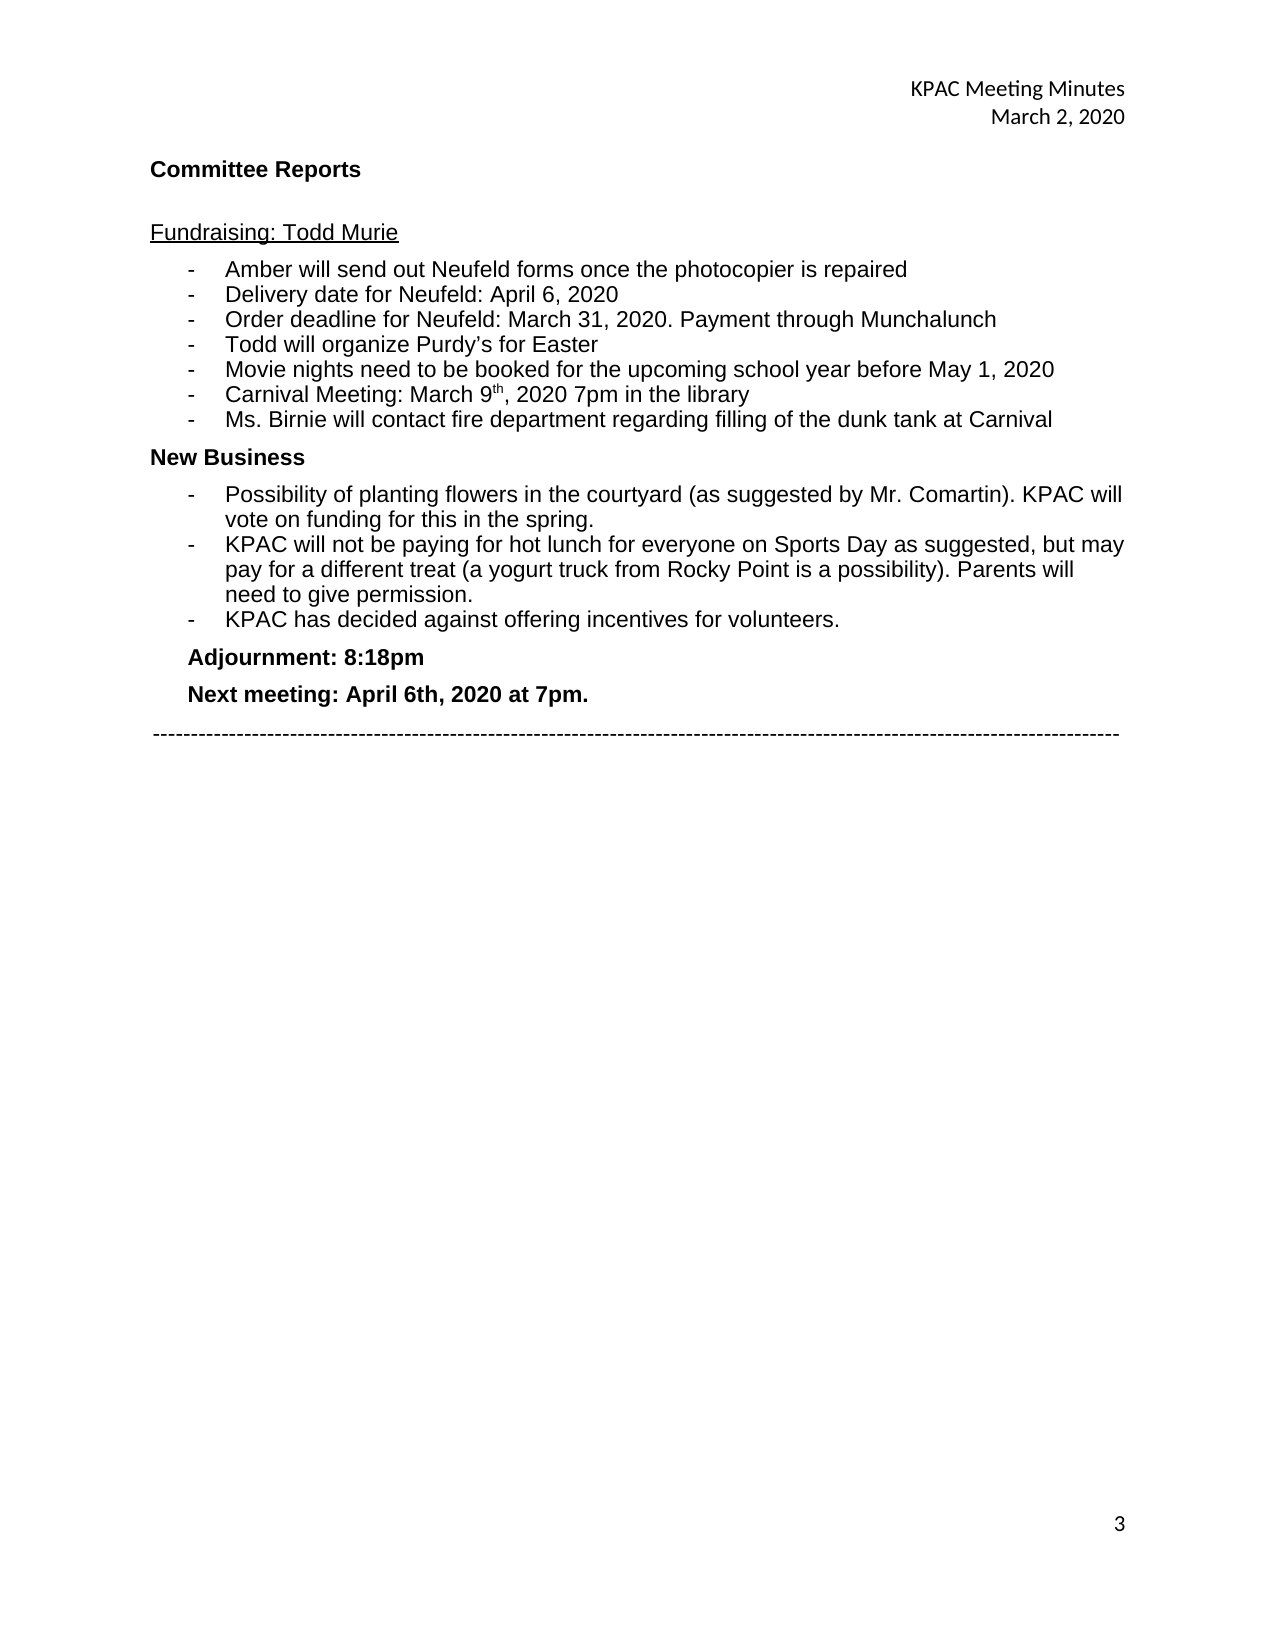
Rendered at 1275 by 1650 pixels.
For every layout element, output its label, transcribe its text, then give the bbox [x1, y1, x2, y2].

list Ms. Birnie will contact fire department regarding filling of the dunk tank at Carnival [187, 407, 1125, 432]
list Possibility of planting flowers in the courtyard (as suggested by Mr. Comartin). KPAC will vote on funding for this in the spring. [187, 482, 1125, 532]
text Committee Reports [150, 156, 1125, 182]
list Movie nights need to be booked for the upcoming school year before May 1, 2020 [187, 357, 1125, 382]
list Delivery date for Neufeld: April 6, 2020 [187, 282, 1125, 307]
text New Business [150, 445, 1125, 470]
list KPAC will not be paying for hot lunch for everyone on Sports Day as suggested, but may pay for a different treat (a yogurt truck from Rocky Point is a possibility). Parents will need to give permission. [187, 532, 1125, 607]
text Adjournment: 8:18pm [187, 645, 1125, 670]
list KPAC has decided against offering incentives for volunteers. [187, 607, 1125, 632]
text Next meeting: April 6th, 2020 at 7pm. [187, 682, 1125, 707]
list Amber will send out Neufeld forms once the photocopier is repaired [187, 257, 1125, 282]
text ------------------------------------------------------------------------------------------------------------------------------- [150, 720, 1125, 746]
list Carnival Meeting: March 9th, 2020 7pm in the library [187, 382, 1125, 407]
list Todd will organize Purdy’s for Easter [187, 332, 1125, 357]
text Fundraising: Todd Murie [150, 220, 1125, 245]
list Order deadline for Neufeld: March 31, 2020. Payment through Munchalunch [187, 307, 1125, 332]
